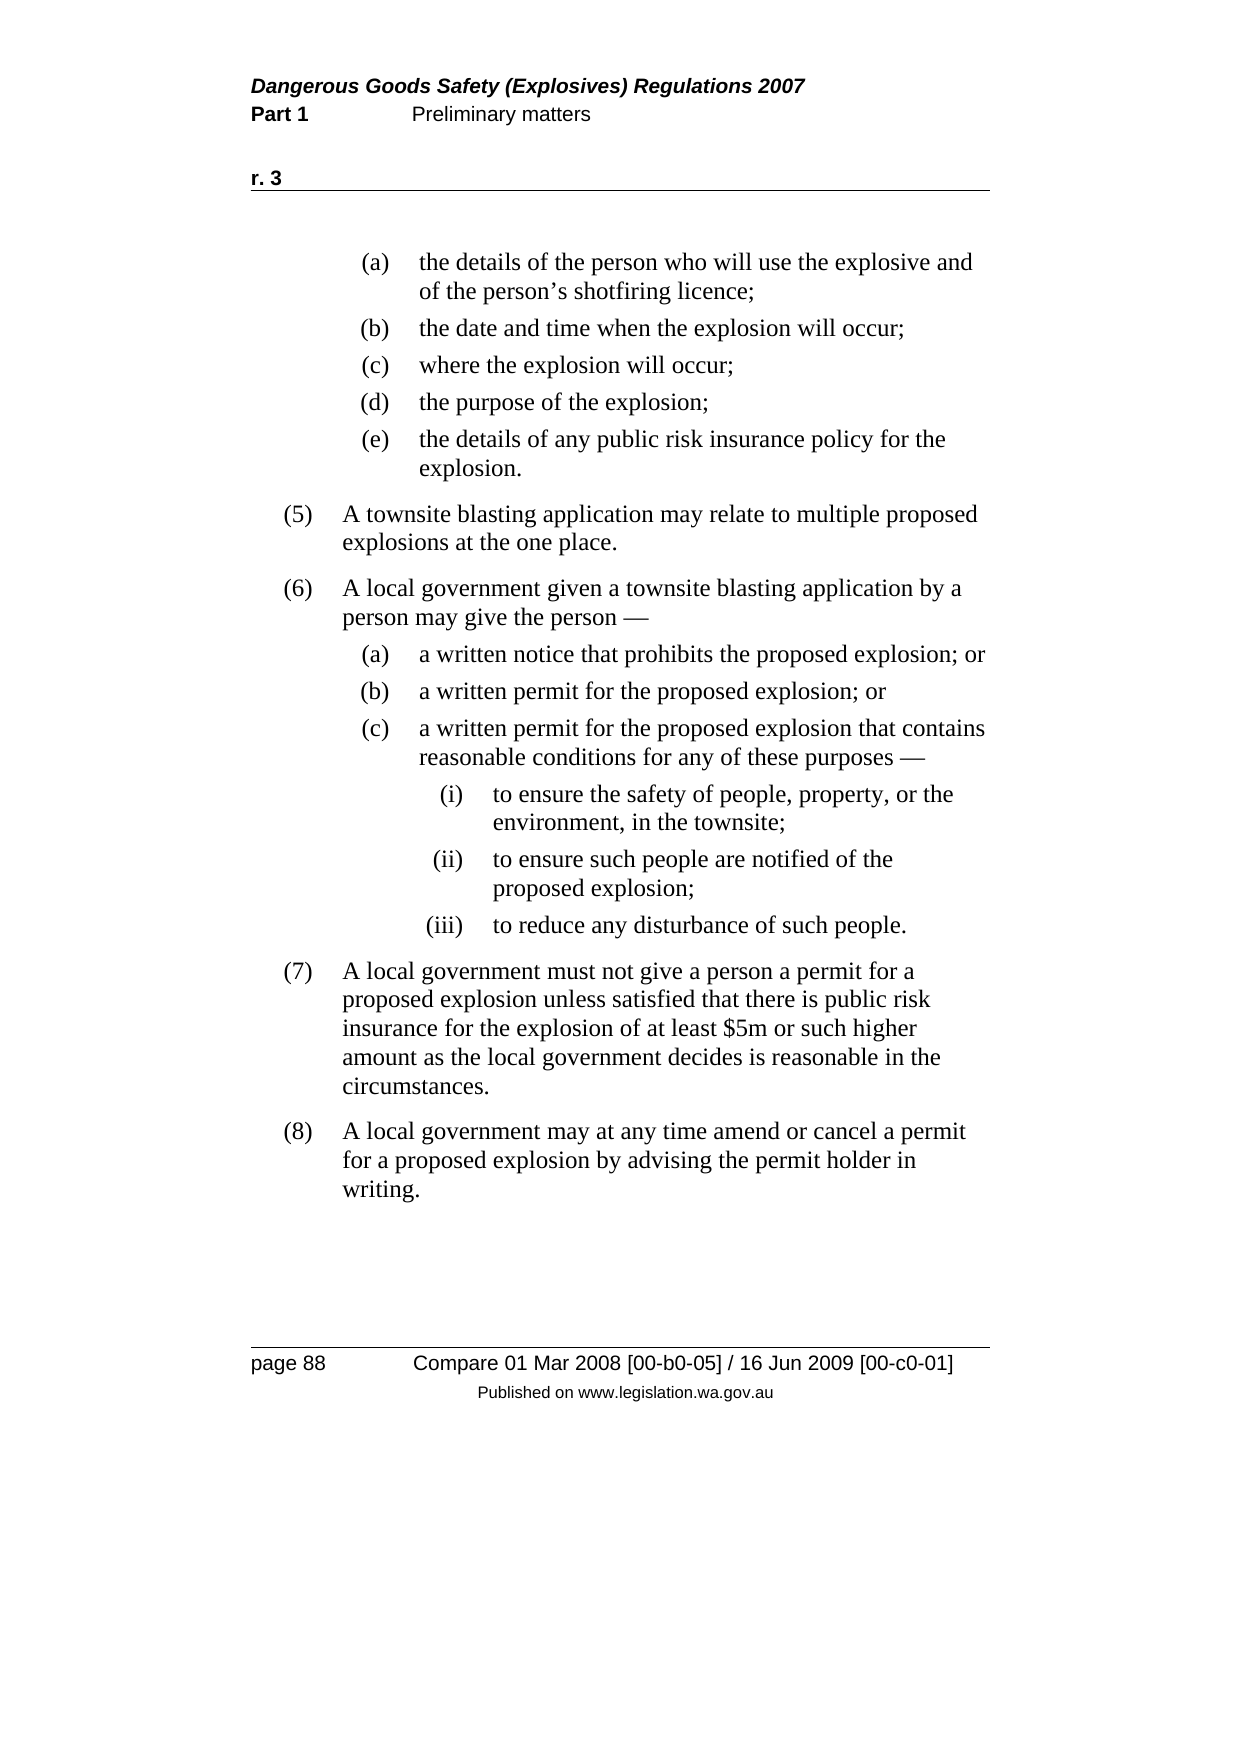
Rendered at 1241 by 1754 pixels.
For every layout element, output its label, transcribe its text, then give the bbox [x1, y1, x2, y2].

text (7) A local government must not give a person a permit for a proposed explosion unless satisfied that there is public risk insurance for the explosion of at least $5m or such higher amount as the local government decides is reasonable in the circumstances. [251, 956, 990, 1099]
text (b) a written permit for the proposed explosion; or [251, 676, 990, 704]
text (c) a written permit for the proposed explosion that contains reasonable conditions for any of these purposes — [251, 713, 990, 770]
text (iii) to reduce any disturbance of such people. [251, 910, 990, 939]
text (5) A townsite blasting application may relate to multiple proposed explosions at the one place. [251, 499, 990, 556]
text (c) where the explosion will occur; [251, 350, 990, 379]
text (a) the details of the person who will use the explosive and of the person’s shotfiring licence; [251, 247, 990, 305]
text (a) a written notice that prohibits the proposed explosion; or [251, 639, 990, 667]
text (8) A local government may at any time amend or cancel a permit for a proposed explosion by advising the permit holder in writing. [251, 1116, 990, 1202]
text (e) the details of any public risk insurance policy for the explosion. [251, 424, 990, 482]
text (d) the purpose of the explosion; [251, 387, 990, 416]
text (6) A local government given a townsite blasting application by a person may give the person — [251, 573, 990, 630]
text (i) to ensure the safety of people, property, or the environment, in the townsite; [251, 779, 990, 836]
text (b) the date and time when the explosion will occur; [251, 313, 990, 342]
text (ii) to ensure such people are notified of the proposed explosion; [251, 844, 990, 902]
